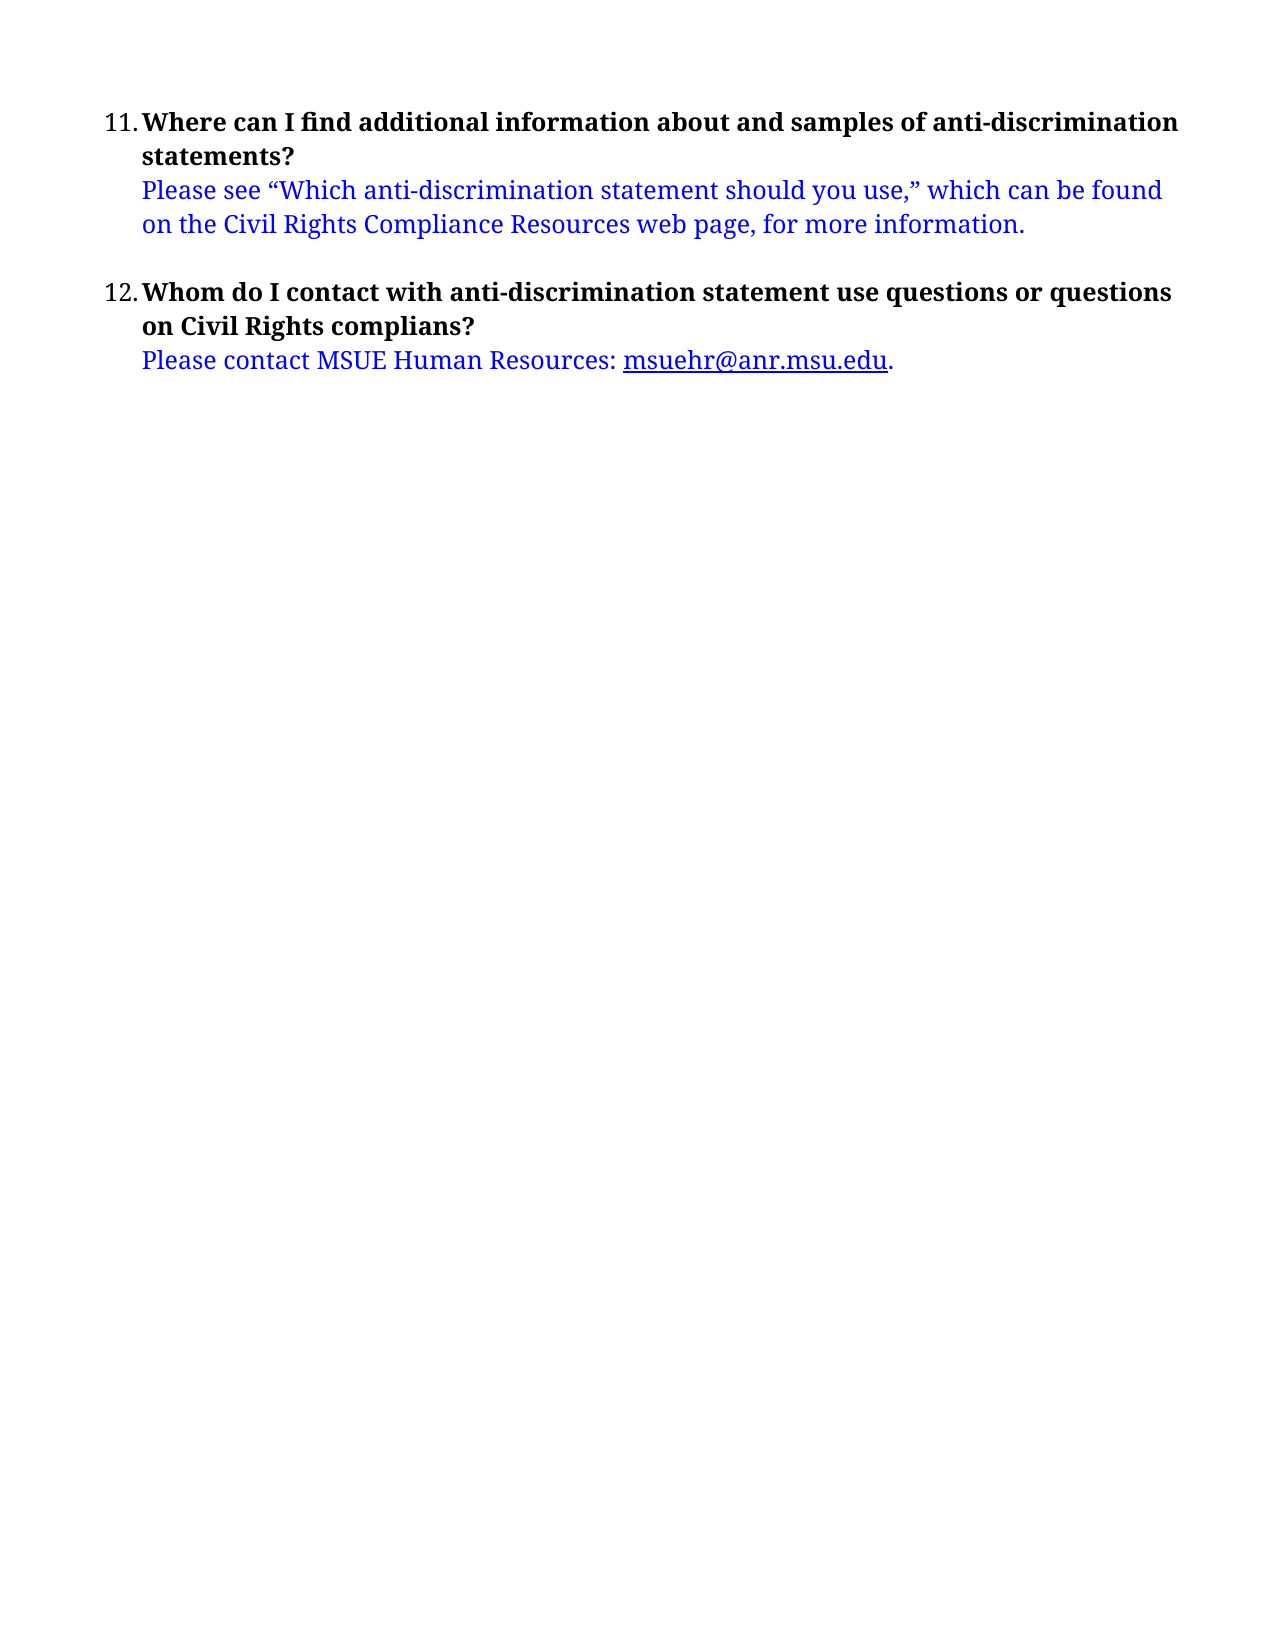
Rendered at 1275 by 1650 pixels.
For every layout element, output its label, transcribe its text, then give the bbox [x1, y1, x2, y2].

text Please contact MSUE Human Resources: msuehr@anr.msu.edu. [142, 343, 1192, 377]
text Please see “Which anti-discrimination statement should you use,” which can be found on the Civil Rights Compliance Resources web page, for more information. [142, 172, 1192, 240]
list Where can I find additional information about and samples of anti-discrimination statements? [104, 104, 1192, 172]
list Whom do I contact with anti-discrimination statement use questions or questions on Civil Rights complians? [104, 274, 1192, 343]
